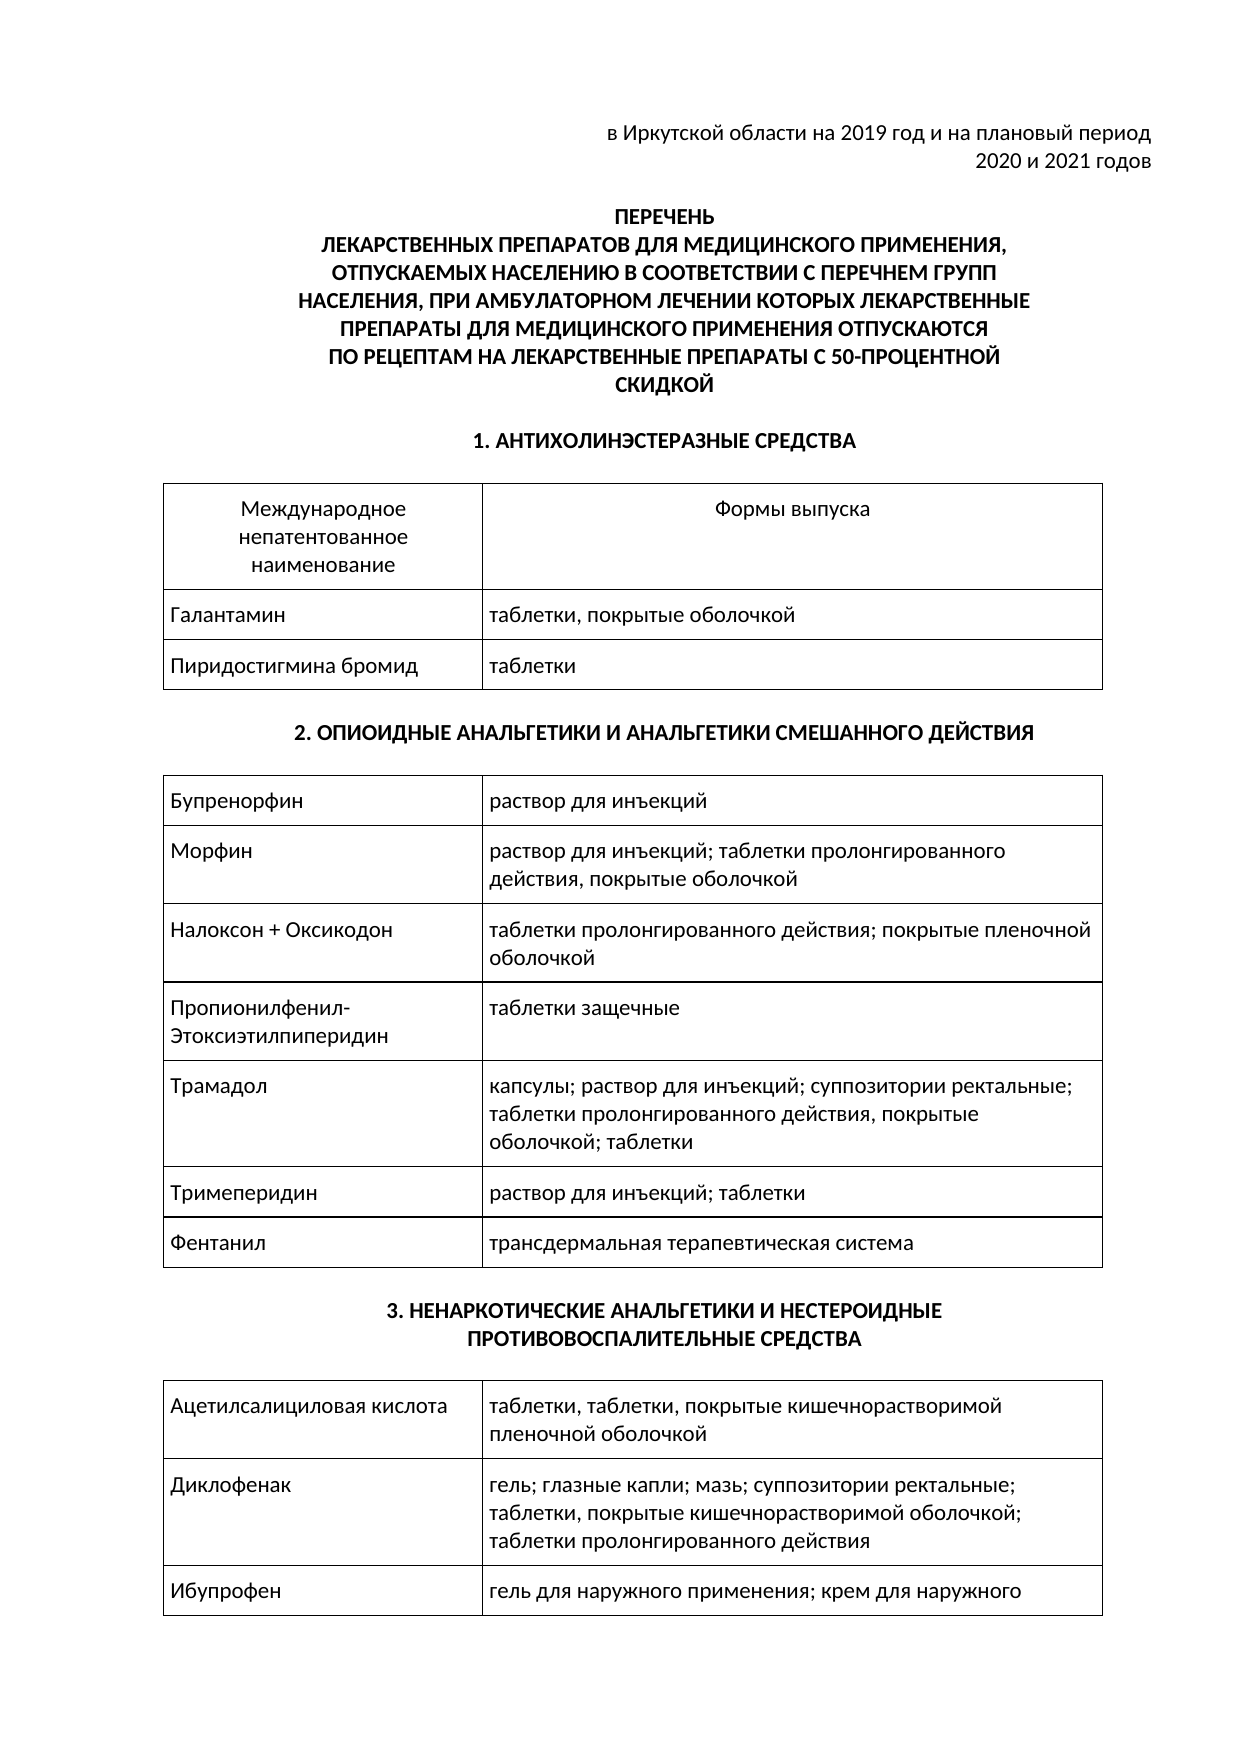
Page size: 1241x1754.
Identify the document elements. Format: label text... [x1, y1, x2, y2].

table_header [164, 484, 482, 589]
title ПРЕПАРАТЫ ДЛЯ МЕДИЦИНСКОГО ПРИМЕНЕНИЯ ОТПУСКАЮТСЯ [177, 314, 1152, 342]
title 3. НЕНАРКОТИЧЕСКИЕ АНАЛЬГЕТИКИ И НЕСТЕРОИДНЫЕ [177, 1296, 1152, 1324]
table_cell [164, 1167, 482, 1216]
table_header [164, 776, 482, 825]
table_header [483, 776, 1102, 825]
title ПРОТИВОВОСПАЛИТЕЛЬНЫЕ СРЕДСТВА [177, 1324, 1152, 1352]
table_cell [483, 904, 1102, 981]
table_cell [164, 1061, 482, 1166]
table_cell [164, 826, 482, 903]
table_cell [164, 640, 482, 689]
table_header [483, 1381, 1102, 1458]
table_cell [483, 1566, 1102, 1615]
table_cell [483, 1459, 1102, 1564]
title ЛЕКАРСТВЕННЫХ ПРЕПАРАТОВ ДЛЯ МЕДИЦИНСКОГО ПРИМЕНЕНИЯ, [177, 230, 1152, 258]
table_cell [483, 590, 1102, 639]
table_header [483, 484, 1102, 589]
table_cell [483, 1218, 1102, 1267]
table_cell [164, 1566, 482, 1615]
title 1. АНТИХОЛИНЭСТЕРАЗНЫЕ СРЕДСТВА [177, 426, 1152, 454]
title НАСЕЛЕНИЯ, ПРИ АМБУЛАТОРНОМ ЛЕЧЕНИИ КОТОРЫХ ЛЕКАРСТВЕННЫЕ [177, 286, 1152, 314]
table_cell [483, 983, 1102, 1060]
title ПО РЕЦЕПТАМ НА ЛЕКАРСТВЕННЫЕ ПРЕПАРАТЫ С 50-ПРОЦЕНТНОЙ [177, 342, 1152, 370]
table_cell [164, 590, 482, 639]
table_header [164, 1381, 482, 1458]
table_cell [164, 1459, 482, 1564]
title 2. ОПИОИДНЫЕ АНАЛЬГЕТИКИ И АНАЛЬГЕТИКИ СМЕШАННОГО ДЕЙСТВИЯ [177, 718, 1152, 746]
text в Иркутской области на 2019 год и на плановый период [177, 118, 1152, 146]
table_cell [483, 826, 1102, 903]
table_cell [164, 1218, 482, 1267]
title ПЕРЕЧЕНЬ [177, 202, 1152, 230]
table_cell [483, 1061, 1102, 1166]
title СКИДКОЙ [177, 370, 1152, 398]
title ОТПУСКАЕМЫХ НАСЕЛЕНИЮ В СООТВЕТСТВИИ С ПЕРЕЧНЕМ ГРУПП [177, 258, 1152, 286]
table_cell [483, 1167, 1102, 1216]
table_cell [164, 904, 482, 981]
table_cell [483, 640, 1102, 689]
text 2020 и 2021 годов [177, 146, 1152, 174]
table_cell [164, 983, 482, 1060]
